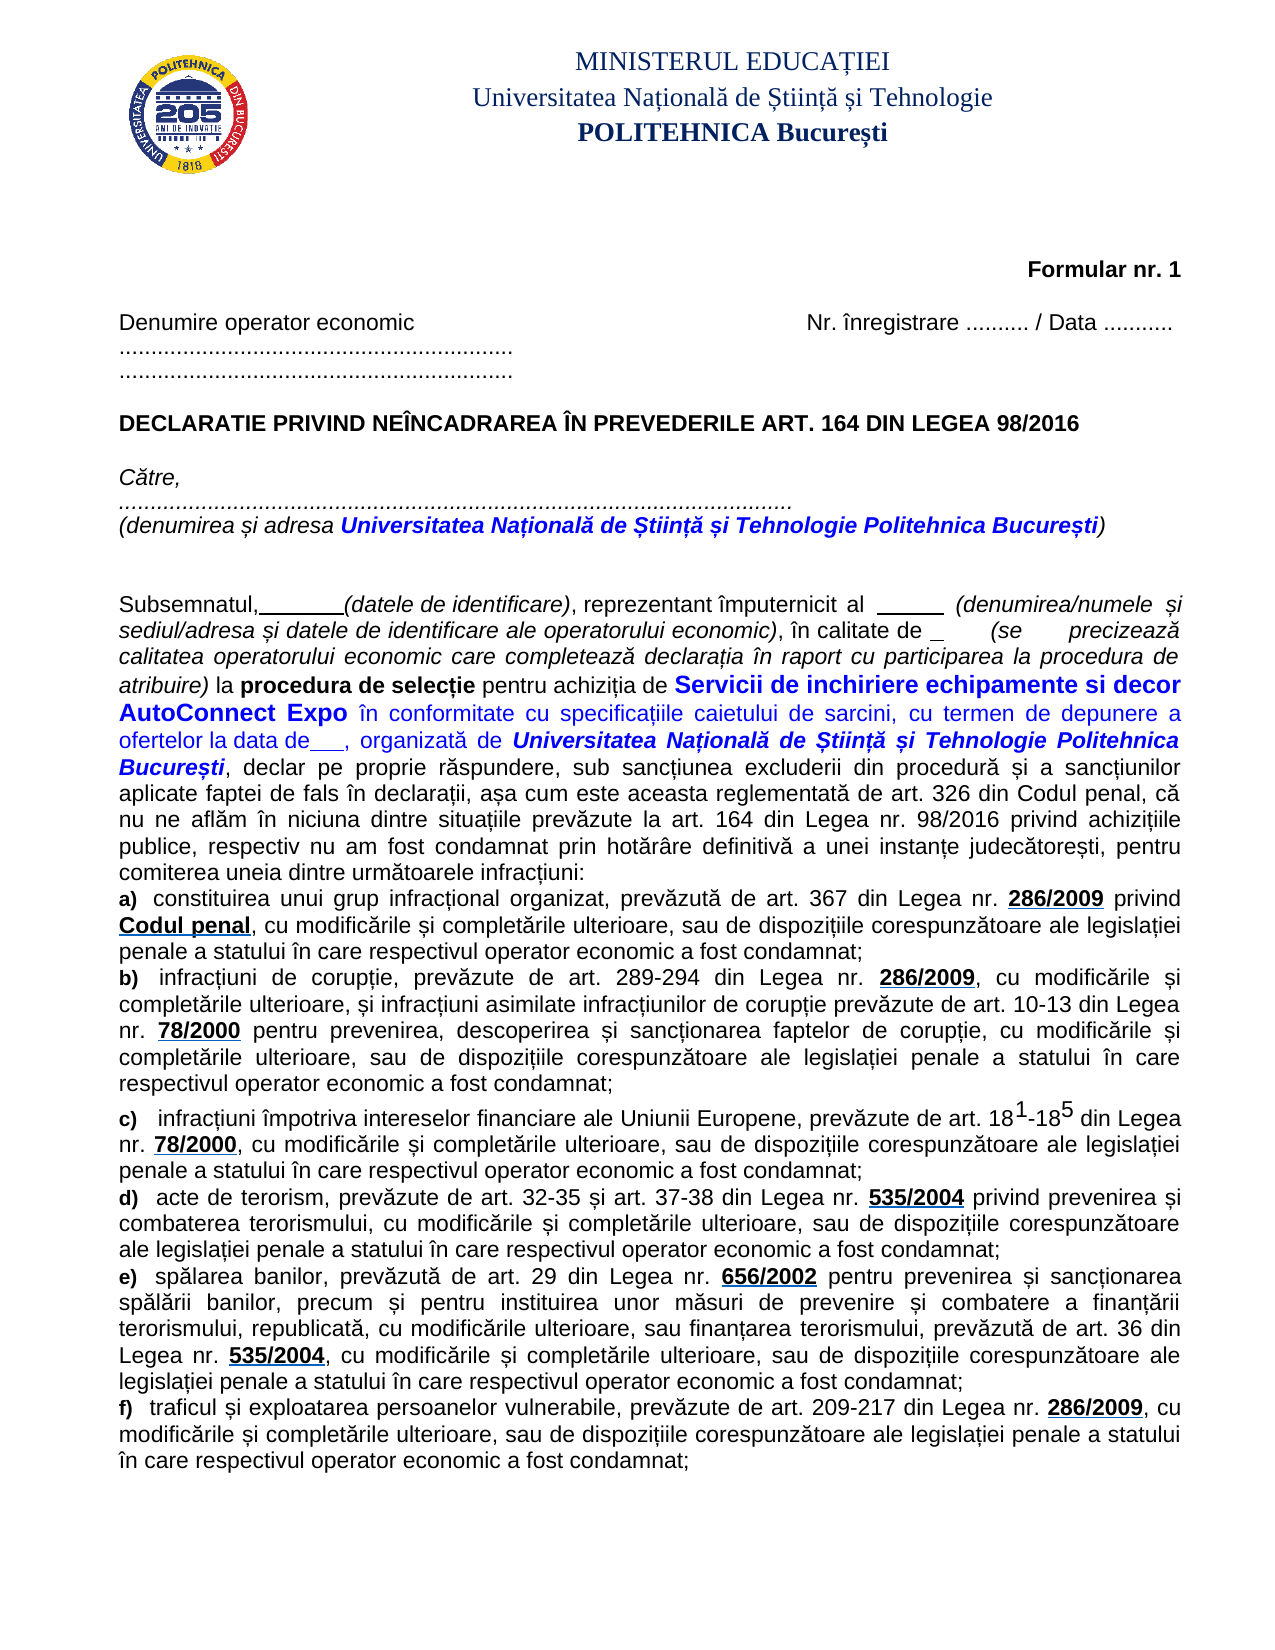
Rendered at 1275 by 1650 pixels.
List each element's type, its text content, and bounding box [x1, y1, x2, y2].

text Denumire operator economic Nr. înregistrare .......... / Data ........... [119, 309, 1181, 336]
text Subsemnatul, (datele de identificare), reprezentant împuternicit al (denumirea/numele și sediul/adresa și datele de identificare ale operatorului economic), în calitate de (se precizează calitatea operatorului economic care completează declarația în raport cu participarea la procedura de atribuire) la procedura de selecție pentru achiziția de Servicii de inchiriere echipamente si decor AutoConnect Expo în conformitate cu specificațiile caietului de sarcini, cu termen de depunere a ofertelor la data de , organizată de Universitatea Națională de Știință și Tehnologie Politehnica București, declar pe proprie răspundere, sub sancțiunea excluderii din procedură și a sancțiunilor aplicate faptei de fals în declarații, așa cum este aceasta reglementată de art. 326 din Codul penal, că nu ne aflăm în niciuna dintre situațiile prevăzute la art. 164 din Legea nr. 98/2016 privind achizițiile publice, respectiv nu am fost condamnat prin hotărâre definitivă a unei instanțe judecătorești, pentru comiterea uneia dintre următoarele infracțiuni: [119, 591, 1182, 885]
list spălarea banilor, prevăzută de art. 29 din Legea nr. 656/2002 pentru prevenirea și sancționarea spălării banilor, precum și pentru instituirea unor măsuri de prevenire și combatere a finanțării terorismului, republicată, cu modificările ulterioare, sau finanțarea terorismului, prevăzută de art. 36 din Legea nr. 535/2004, cu modificările și completările ulterioare, sau de dispozițiile corespunzătoare ale legislației penale a statului în care respectivul operator economic a fost condamnat; [119, 1263, 1181, 1394]
list infracțiuni de corupție, prevăzute de art. 289-294 din Legea nr. 286/2009, cu modificările și completările ulterioare, și infracțiuni asimilate infracțiunilor de corupție prevăzute de art. 10-13 din Legea nr. 78/2000 pentru prevenirea, descoperirea și sancționarea faptelor de corupție, cu modificările și completările ulterioare, sau de dispozițiile corespunzătoare ale legislației penale a statului în care respectivul operator economic a fost condamnat; [119, 964, 1181, 1096]
text .............................................................. [119, 336, 1181, 359]
list infracțiuni împotriva intereselor financiare ale Uniunii Europene, prevăzute de art. 181-185 din Legea nr. 78/2000, cu modificările și completările ulterioare, sau de dispozițiile corespunzătoare ale legislației penale a statului în care respectivul operator economic a fost condamnat; [119, 1096, 1181, 1183]
text (denumirea și adresa Universitatea Națională de Știință și Tehnologie Politehnica București) [119, 514, 1181, 538]
text .......................................................................................................... [119, 490, 1181, 514]
subtitle Formular nr. 1 [119, 256, 1181, 282]
list acte de terorism, prevăzute de art. 32-35 și art. 37-38 din Legea nr. 535/2004 privind prevenirea și combaterea terorismului, cu modificările și completările ulterioare, sau de dispozițiile corespunzătoare ale legislației penale a statului în care respectivul operator economic a fost condamnat; [119, 1183, 1181, 1263]
picture [129, 55, 248, 174]
list traficul și exploatarea persoanelor vulnerabile, prevăzute de art. 209-217 din Legea nr. 286/2009, cu modificările și completările ulterioare, sau de dispozițiile corespunzătoare ale legislației penale a statului în care respectivul operator economic a fost condamnat; [119, 1394, 1181, 1473]
list constituirea unui grup infracțional organizat, prevăzută de art. 367 din Legea nr. 286/2009 privind Codul penal, cu modificările și completările ulterioare, sau de dispozițiile corespunzătoare ale legislației penale a statului în care respectivul operator economic a fost condamnat; [119, 885, 1181, 964]
text DECLARATIE PRIVIND NEÎNCADRAREA ÎN PREVEDERILE ART. 164 DIN LEGEA 98/2016 [119, 410, 1181, 437]
text Către, [119, 464, 1181, 490]
text .............................................................. [119, 359, 1181, 383]
